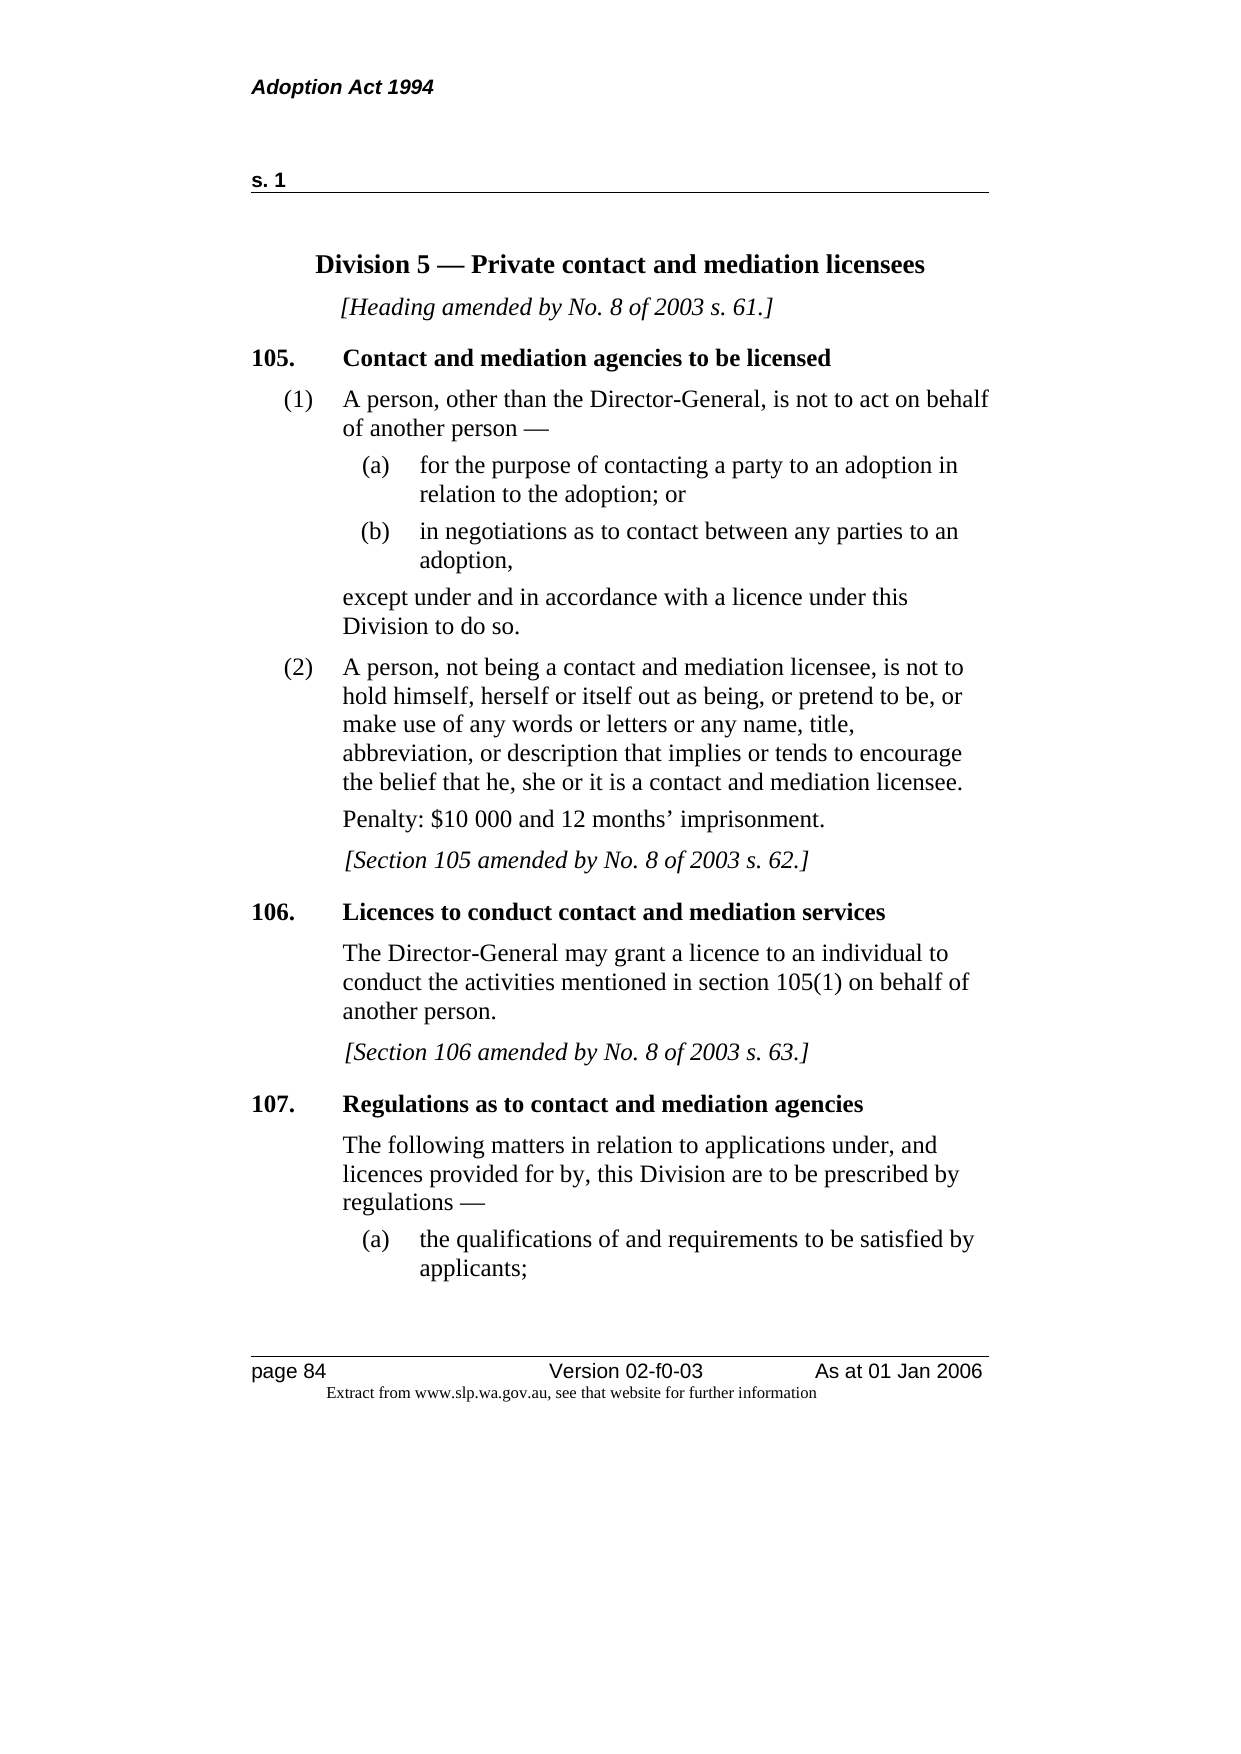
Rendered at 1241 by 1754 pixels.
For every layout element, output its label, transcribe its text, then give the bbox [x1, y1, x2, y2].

subtitle 105. Contact and mediation agencies to be licensed [251, 343, 989, 372]
text (2) A person, not being a contact and mediation licensee, is not to hold himself, herself or itself out as being, or pretend to be, or make use of any words or letters or any name, title, abbreviation, or description that implies or tends to encourage the belief that he, she or it is a contact and mediation licensee. [251, 652, 989, 796]
subtitle [Heading amended by No. 8 of 2003 s. 61.] [251, 292, 989, 320]
subtitle Division 5 — Private contact and mediation licensees [251, 248, 989, 279]
text except under and in accordance with a licence under this Division to do so. [251, 582, 989, 639]
text Penalty: $10 000 and 12 months’ imprisonment. [251, 804, 989, 833]
text (a) the qualifications of and requirements to be satisfied by applicants; [251, 1224, 989, 1282]
text (b) in negotiations as to contact between any parties to an adoption, [251, 516, 989, 574]
text [Section 106 amended by No. 8 of 2003 s. 63.] [251, 1037, 989, 1066]
text [Section 105 amended by No. 8 of 2003 s. 62.] [251, 845, 989, 874]
text The following matters in relation to applications under, and licences provided for by, this Division are to be prescribed by regulations — [251, 1130, 989, 1216]
subtitle 107. Regulations as to contact and mediation agencies [251, 1089, 989, 1117]
text (1) A person, other than the Director-General, is not to act on behalf of another person — [251, 384, 989, 442]
text (a) for the purpose of contacting a party to an adoption in relation to the adoption; or [251, 450, 989, 508]
text The Director-General may grant a licence to an individual to conduct the activities mentioned in section 105(1) on behalf of another person. [251, 938, 989, 1024]
subtitle 106. Licences to conduct contact and mediation services [251, 897, 989, 926]
